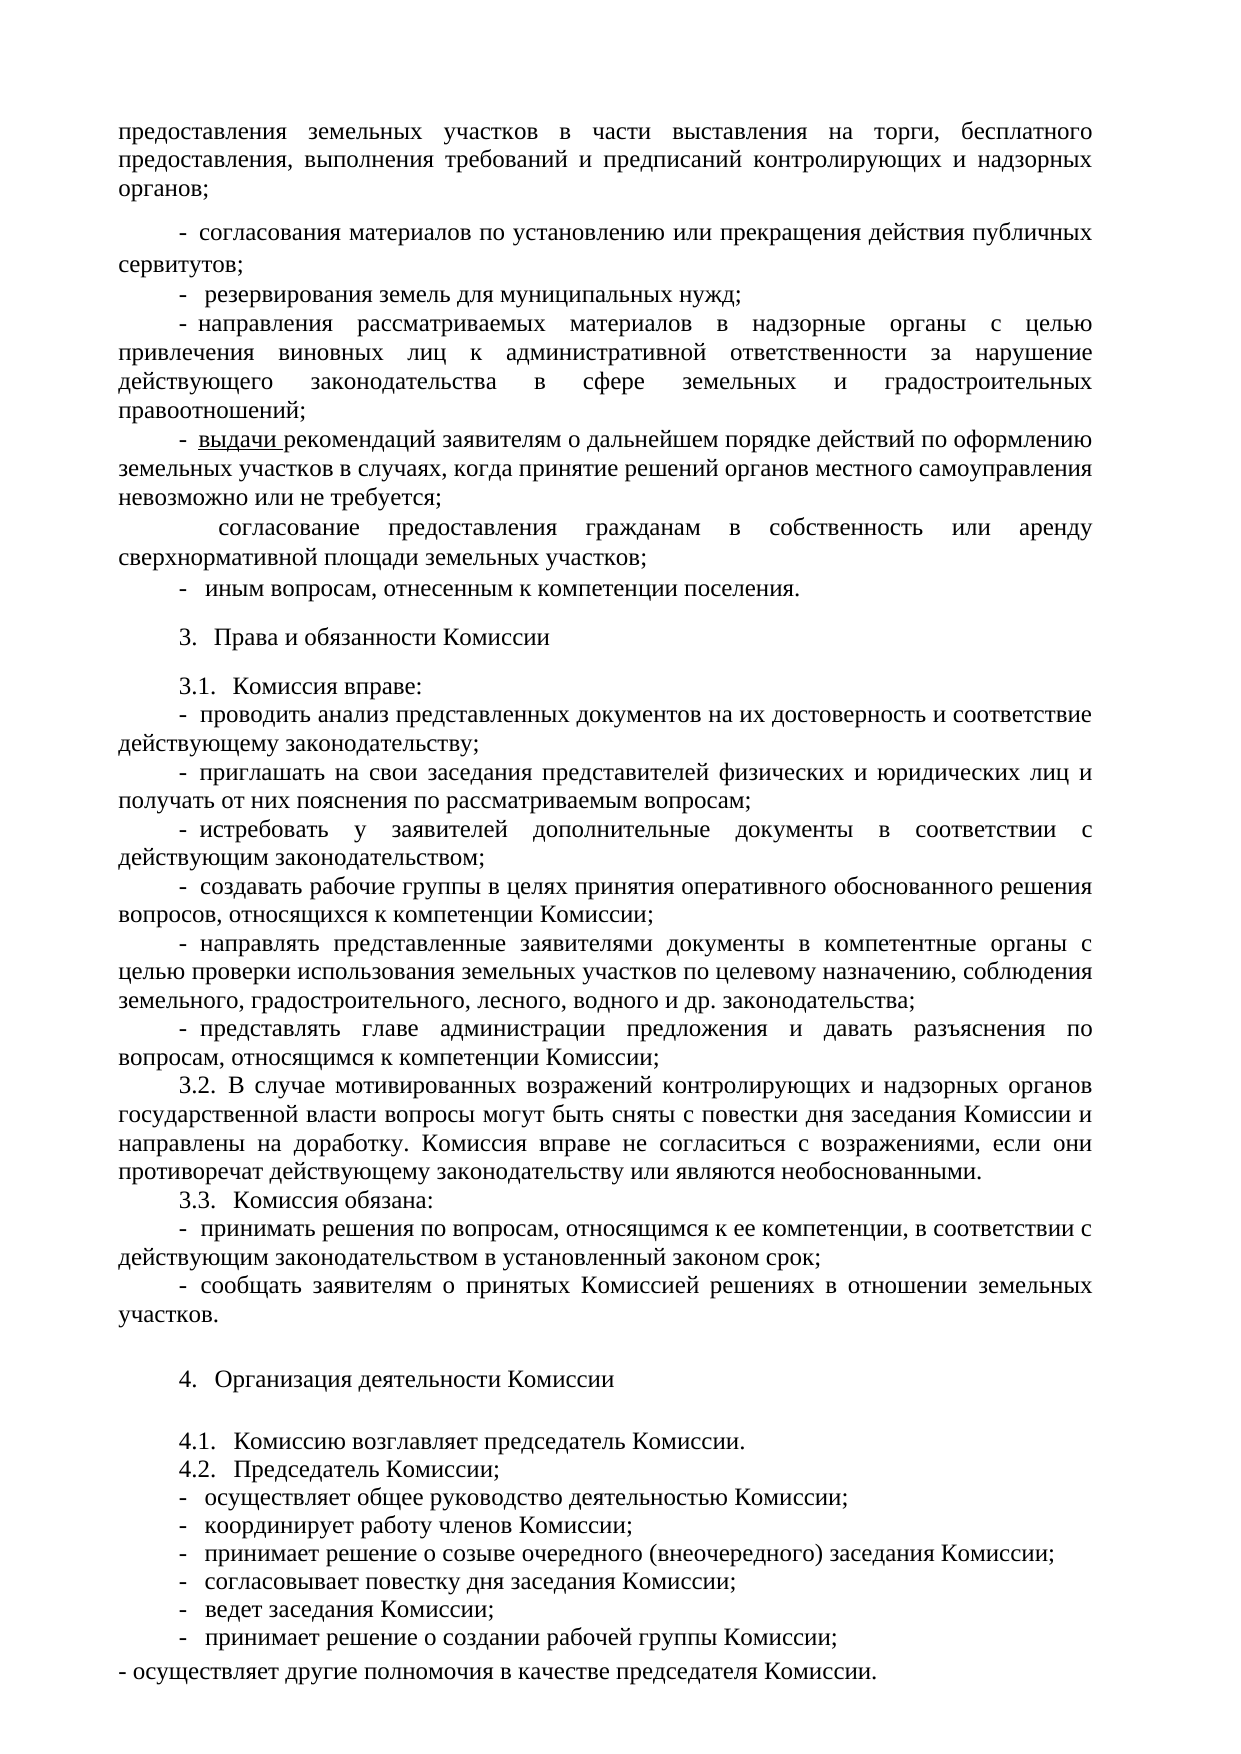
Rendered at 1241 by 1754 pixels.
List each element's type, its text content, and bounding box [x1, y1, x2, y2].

text согласование предоставления гражданам в собственность или аренду сверхнормативной площади земельных участков; [118, 511, 1093, 572]
list Организация деятельности Комиссии [118, 1368, 1093, 1393]
list Права и обязанности Комиссии [118, 626, 1093, 651]
list согласования материалов по установлению или прекращения действия публичных сервитутов; [118, 214, 1093, 279]
list сообщать заявителям о принятых Комиссией решениях в отношении земельных участков. [118, 1271, 1093, 1328]
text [118, 117, 1093, 202]
list Комиссию возглавляет председатель Комиссии. [118, 1427, 1093, 1455]
list приглашать на свои заседания представителей физических и юридических лиц и получать от них пояснения по рассматриваемым вопросам; [118, 757, 1093, 814]
list Комиссия обязана: [118, 1185, 1093, 1214]
list принимает решение о созыве очередного (внеочередного) заседания Комиссии; [118, 1539, 1093, 1567]
list координирует работу членов Комиссии; [118, 1511, 1093, 1539]
list создавать рабочие группы в целях принятия оперативного обоснованного решения вопросов, относящихся к компетенции Комиссии; [118, 871, 1093, 928]
list представлять главе администрации предложения и давать разъяснения по вопросам, относящимся к компетенции Комиссии; [118, 1014, 1093, 1071]
list истребовать у заявителей дополнительные документы в соответствии с действующим законодательством; [118, 814, 1093, 871]
list выдачи рекомендаций заявителям о дальнейшем порядке действий по оформлению земельных участков в случаях, когда принятие решений органов местного самоуправления невозможно или не требуется; [118, 424, 1093, 511]
list согласовывает повестку дня заседания Комиссии; [118, 1567, 1093, 1595]
list Комиссия вправе: [118, 672, 1093, 700]
list резервирования земель для муниципальных нужд; [118, 279, 1093, 308]
list ведет заседания Комиссии; [118, 1595, 1093, 1623]
list направлять представленные заявителями документы в компетентные органы с целью проверки использования земельных участков по целевому назначению, соблюдения земельного, градостроительного, лесного, водного и др. законодательства; [118, 928, 1093, 1014]
list Председатель Комиссии; [118, 1455, 1093, 1483]
list принимает решение о создании рабочей группы Комиссии; [118, 1623, 1093, 1651]
list В случае мотивированных возражений контролирующих и надзорных органов государственной власти вопросы могут быть сняты с повестки дня заседания Комиссии и направлены на доработку. Комиссия вправе не согласиться с возражениями, если они противоречат действующему законодательству или являются необоснованными. [118, 1071, 1093, 1185]
list осуществляет общее руководство деятельностью Комиссии; [118, 1483, 1093, 1511]
list направления рассматриваемых материалов в надзорные органы с целью привлечения виновных лиц к административной ответственности за нарушение действующего законодательства в сфере земельных и градостроительных правоотношений; [118, 308, 1093, 424]
list иным вопросам, отнесенным к компетенции поселения. [118, 572, 1093, 602]
list проводить анализ представленных документов на их достоверность и соответствие действующему законодательству; [118, 700, 1093, 757]
text - осуществляет другие полномочия в качестве председателя Комиссии. [118, 1662, 1093, 1684]
list принимать решения по вопросам, относящимся к ее компетенции, в соответствии с действующим законодательством в установленный законом срок; [118, 1214, 1093, 1271]
